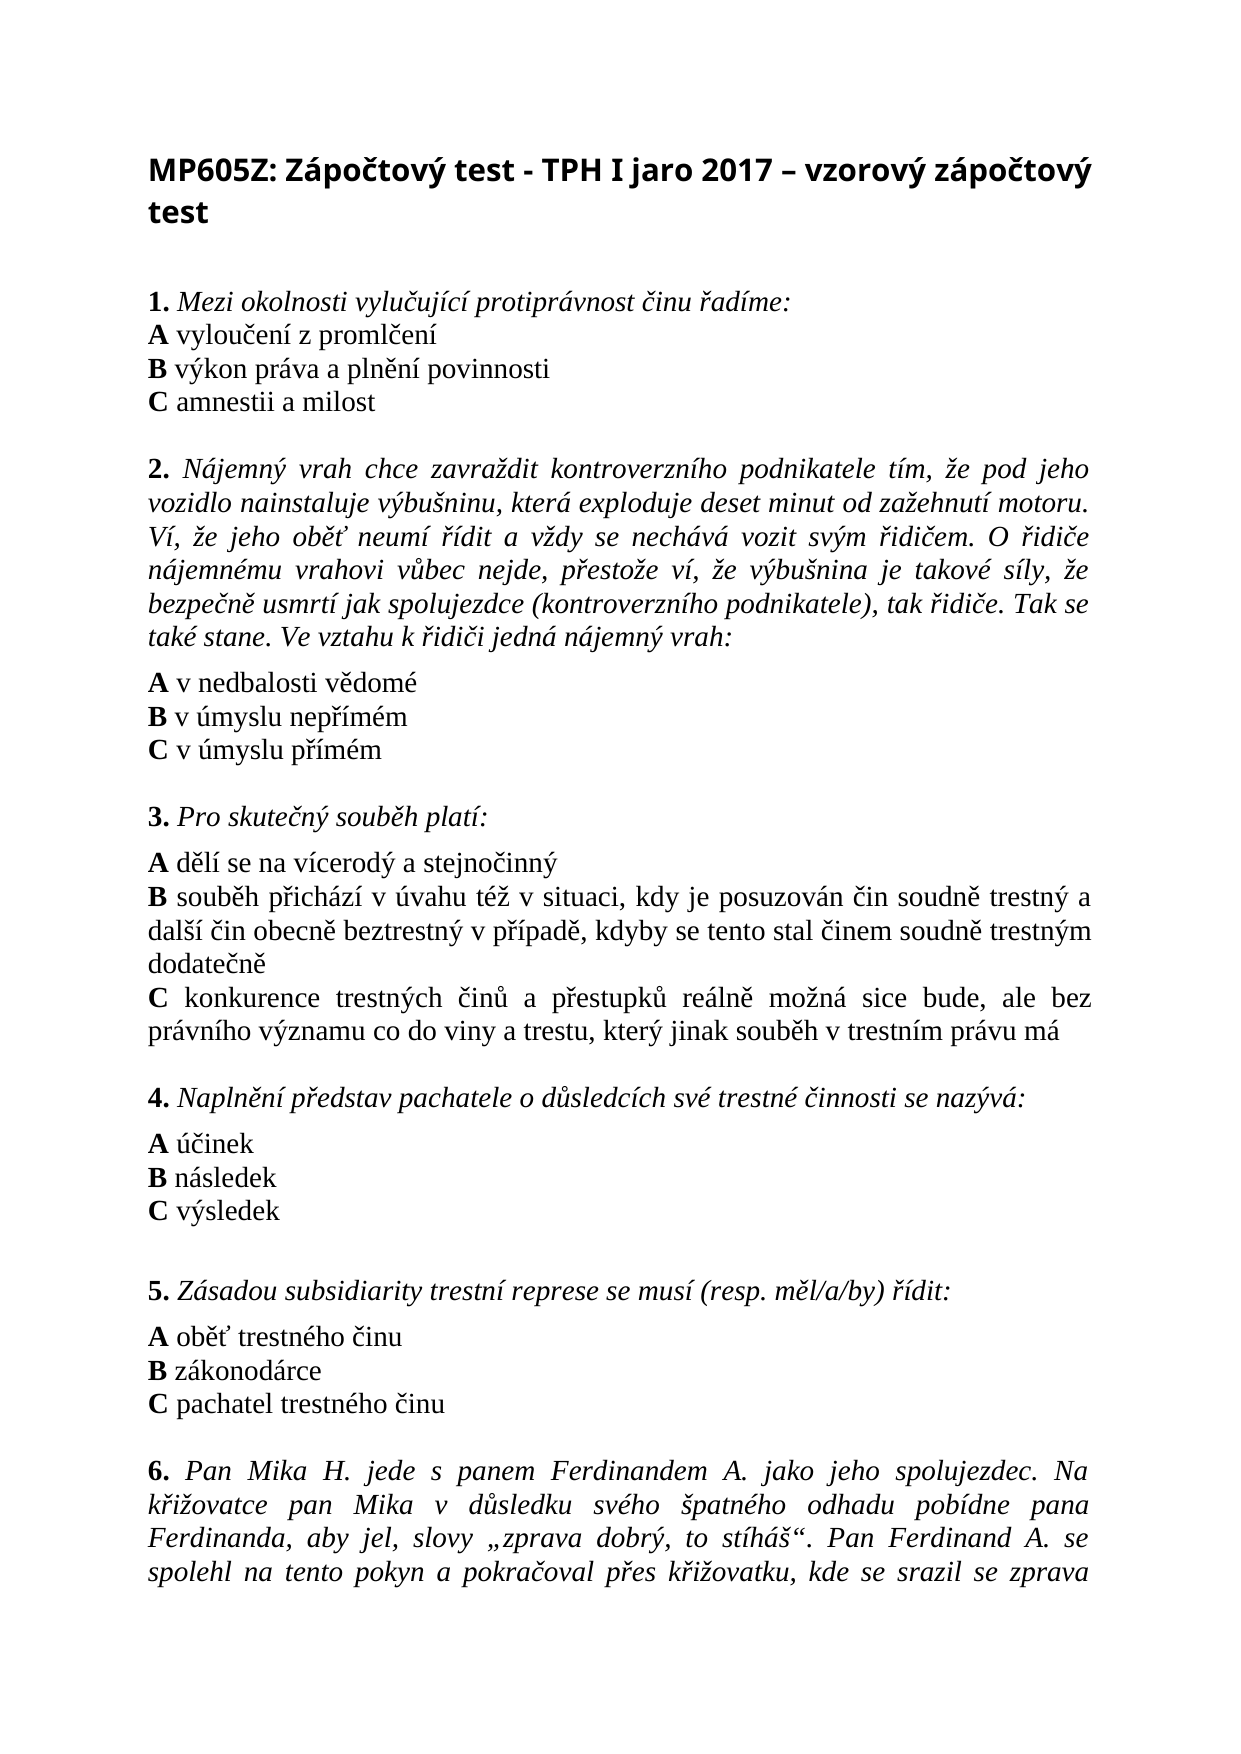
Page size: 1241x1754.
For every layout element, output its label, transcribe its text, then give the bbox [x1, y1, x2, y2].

text A účinek [148, 1126, 1093, 1160]
text B výkon práva a plnění povinnosti [148, 351, 1093, 384]
text B zákonodárce [148, 1353, 1093, 1386]
text 1. Mezi okolnosti vylučující protiprávnost činu řadíme: [148, 284, 1093, 317]
text B souběh přichází v úvahu též v situaci, kdy je posuzován čin soudně trestný a další čin obecně beztrestný v případě, kdyby se tento stal činem soudně trestným dodatečně [148, 879, 1093, 980]
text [148, 1453, 1093, 1587]
text A v nedbalosti vědomé [148, 665, 1093, 699]
text 4. Naplnění představ pachatele o důsledcích své trestné činnosti se nazývá: [148, 1080, 1093, 1114]
text 2. Nájemný vrah chce zavraždit kontroverzního podnikatele tím, že pod jeho vozidlo nainstaluje výbušninu, která exploduje deset minut od zažehnutí motoru. Ví, že jeho oběť neumí řídit a vždy se nechává vozit svým řidičem. O řidiče nájemnému vrahovi vůbec nejde, přestože ví, že výbušnina je takové síly, že bezpečně usmrtí jak spolujezdce (kontroverzního podnikatele), tak řidiče. Tak se také stane. Ve vztahu k řidiči jedná nájemný vrah: [148, 452, 1093, 653]
text C konkurence trestných činů a přestupků reálně možná sice bude, ale bez právního významu co do viny a trestu, který jinak souběh v trestním právu má [148, 980, 1093, 1047]
text B v úmyslu nepřímém [148, 699, 1093, 732]
text A vyloučení z promlčení [148, 317, 1093, 351]
text C výsledek [148, 1193, 1093, 1227]
text MP605Z: Zápočtový test - TPH I jaro 2017 – vzorový zápočtový test [148, 148, 1093, 233]
text 3. Pro skutečný souběh platí: [148, 799, 1093, 833]
text C v úmyslu přímém [148, 732, 1093, 766]
text A oběť trestného činu [148, 1319, 1093, 1353]
text C amnestii a milost [148, 384, 1093, 418]
text C pachatel trestného činu [148, 1386, 1093, 1420]
text 5. Zásadou subsidiarity trestní represe se musí (resp. měl/a/by) řídit: [148, 1273, 1093, 1307]
text A dělí se na vícerodý a stejnočinný [148, 846, 1093, 879]
text B následek [148, 1160, 1093, 1193]
